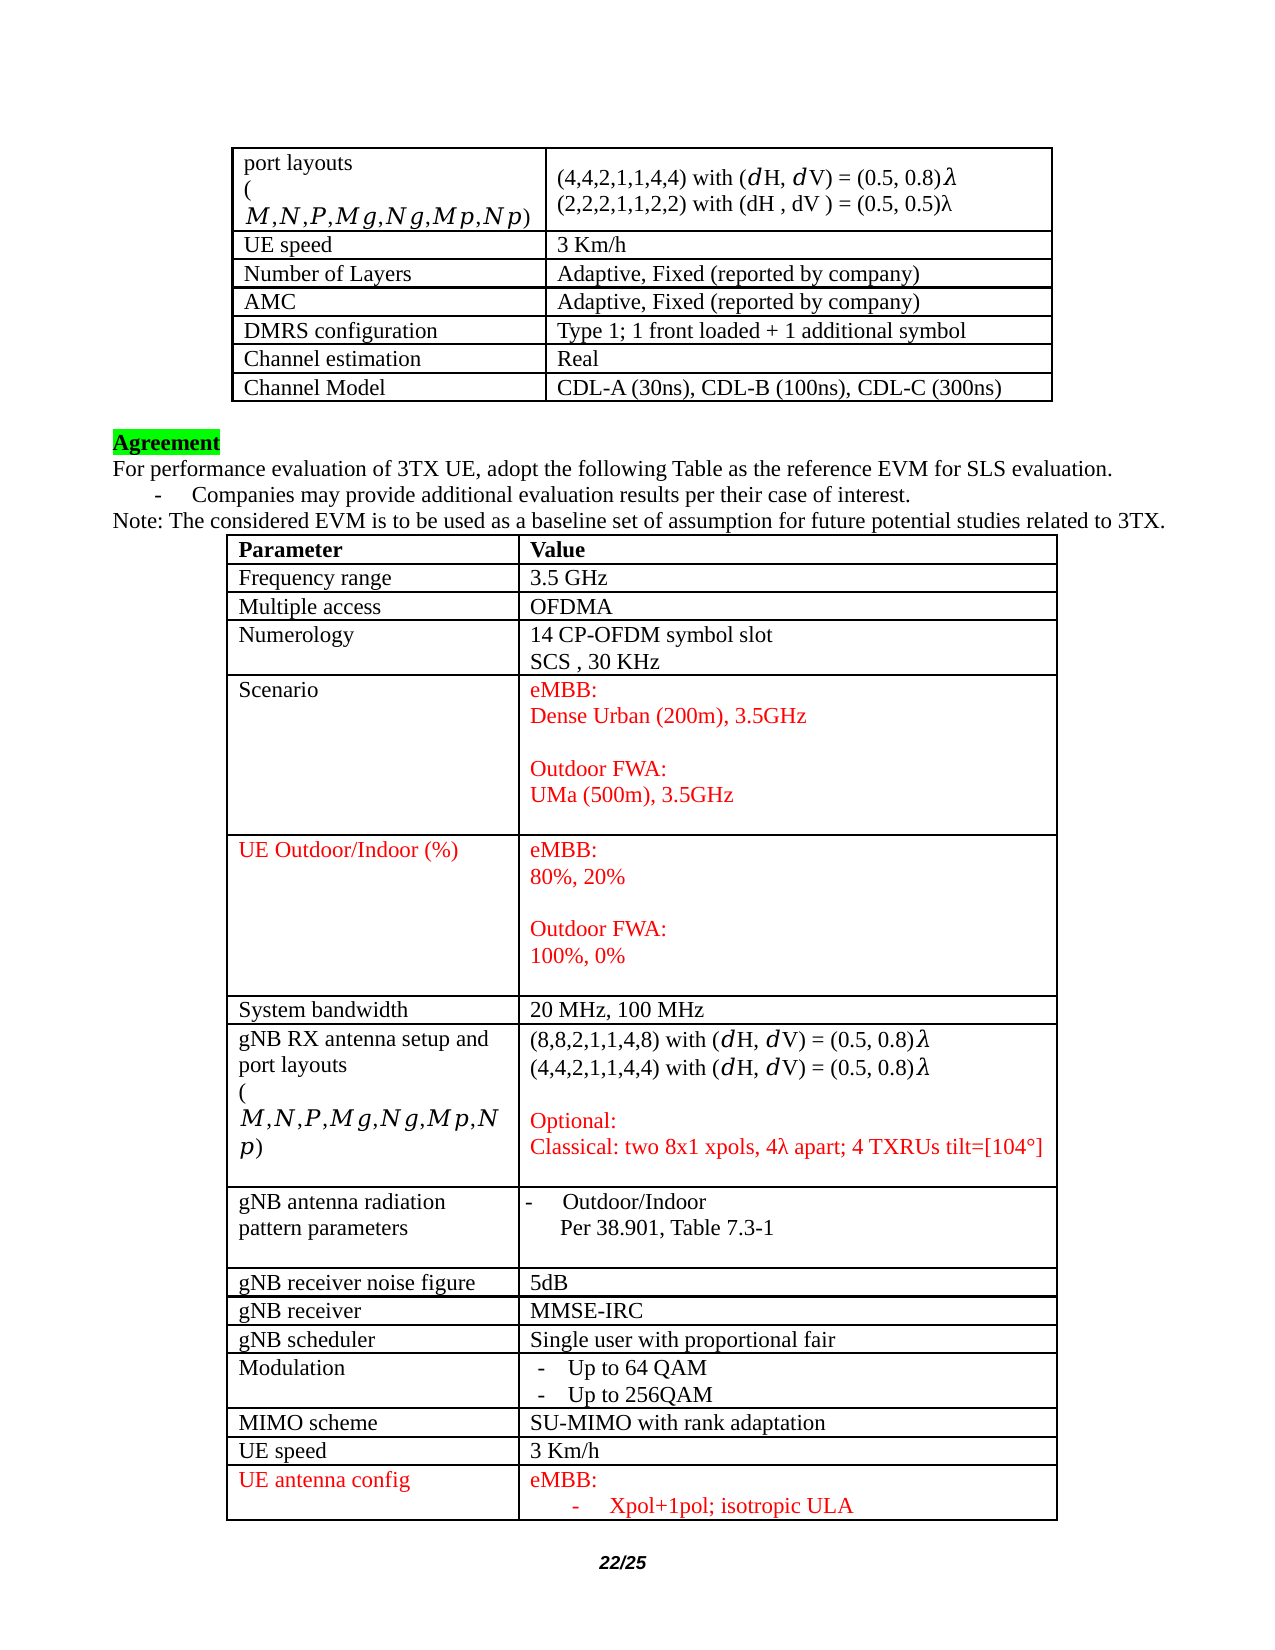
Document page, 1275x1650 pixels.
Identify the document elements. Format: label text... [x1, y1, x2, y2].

table_cell SU-MIMO with rank adaptation [520, 1409, 1056, 1436]
table_cell eMBB: 80%, 20% Outdoor FWA: 100%, 0% [520, 836, 1056, 994]
table_cell (8,8,2,1,1,4,8) with (𝑑H, 𝑑V) = (0.5, 0.8)𝜆 (4,4,2,1,1,4,4) with (𝑑H, 𝑑V) = (0.5, 0.8)𝜆 Optional: Classical: two 8x1 xpols, 4λ apart; 4 TXRUs tilt=[104°] [520, 1025, 1056, 1186]
table_cell UE speed [234, 232, 545, 258]
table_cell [520, 1466, 1056, 1519]
table_cell Numerology [228, 621, 518, 674]
table_cell 3 Km/h [547, 232, 1051, 258]
table_cell 5dB [520, 1269, 1056, 1295]
table_cell OFDMA [520, 593, 1056, 619]
table_cell Channel Model [234, 374, 545, 400]
table_cell UE Outdoor/Indoor (%) [228, 836, 518, 994]
table_cell DMRS configuration [234, 317, 545, 343]
text Agreement [112, 428, 1172, 455]
table_cell eMBB: Dense Urban (200m), 3.5GHz Outdoor FWA: UMa (500m), 3.5GHz [520, 676, 1056, 834]
table_cell Channel estimation [234, 345, 545, 372]
table_cell gNB antenna radiation pattern parameters [228, 1188, 518, 1267]
table_cell MMSE-IRC [520, 1298, 1056, 1324]
table_cell - Up to 64 QAM - Up to 256QAM [520, 1354, 1056, 1407]
table_cell gNB RX antenna setup and port layouts (𝑀,𝑁,𝑃,𝑀𝑔,𝑁𝑔,𝑀𝑝,𝑁𝑝) [228, 1025, 518, 1186]
table_cell System bandwidth [228, 997, 518, 1023]
table_cell AMC [234, 289, 545, 315]
table_cell Scenario [228, 676, 518, 834]
table_cell Outdoor/Indoor Per 38.901, Table 7.3-1 [520, 1188, 1056, 1267]
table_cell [234, 149, 545, 229]
text For performance evaluation of 3TX UE, adopt the following Table as the reference EVM for SLS evaluation. [112, 455, 1172, 481]
table_cell 3 Km/h [520, 1438, 1056, 1464]
table_cell Adaptive, Fixed (reported by company) [547, 260, 1051, 286]
table_header Value [520, 536, 1056, 562]
table_cell Single user with proportional fair [520, 1326, 1056, 1352]
table_header Parameter [228, 536, 518, 562]
table_cell UE speed [228, 1438, 518, 1464]
table_cell 20 MHz, 100 MHz [520, 997, 1056, 1023]
table_cell Multiple access [228, 593, 518, 619]
table_cell Adaptive, Fixed (reported by company) [547, 289, 1051, 315]
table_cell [547, 149, 1051, 229]
table_cell gNB receiver noise figure [228, 1269, 518, 1295]
table_cell Modulation [228, 1354, 518, 1407]
text Note: The considered EVM is to be used as a baseline set of assumption for future potential studies related to 3TX. [112, 508, 1172, 534]
table_cell 3.5 GHz [520, 565, 1056, 591]
table_cell 14 CP-OFDM symbol slot SCS , 30 KHz [520, 621, 1056, 674]
table_cell CDL-A (30ns), CDL-B (100ns), CDL-C (300ns) [547, 374, 1051, 400]
table_cell gNB receiver [228, 1298, 518, 1324]
table_cell Frequency range [228, 565, 518, 591]
table_cell Type 1; 1 front loaded + 1 additional symbol [547, 317, 1051, 343]
table_cell gNB scheduler [228, 1326, 518, 1352]
table_cell Number of Layers [234, 260, 545, 286]
table_cell Real [547, 345, 1051, 372]
list Companies may provide additional evaluation results per their case of interest. [154, 481, 1172, 508]
table_cell MIMO scheme [228, 1409, 518, 1436]
table_cell UE antenna config [228, 1466, 518, 1519]
